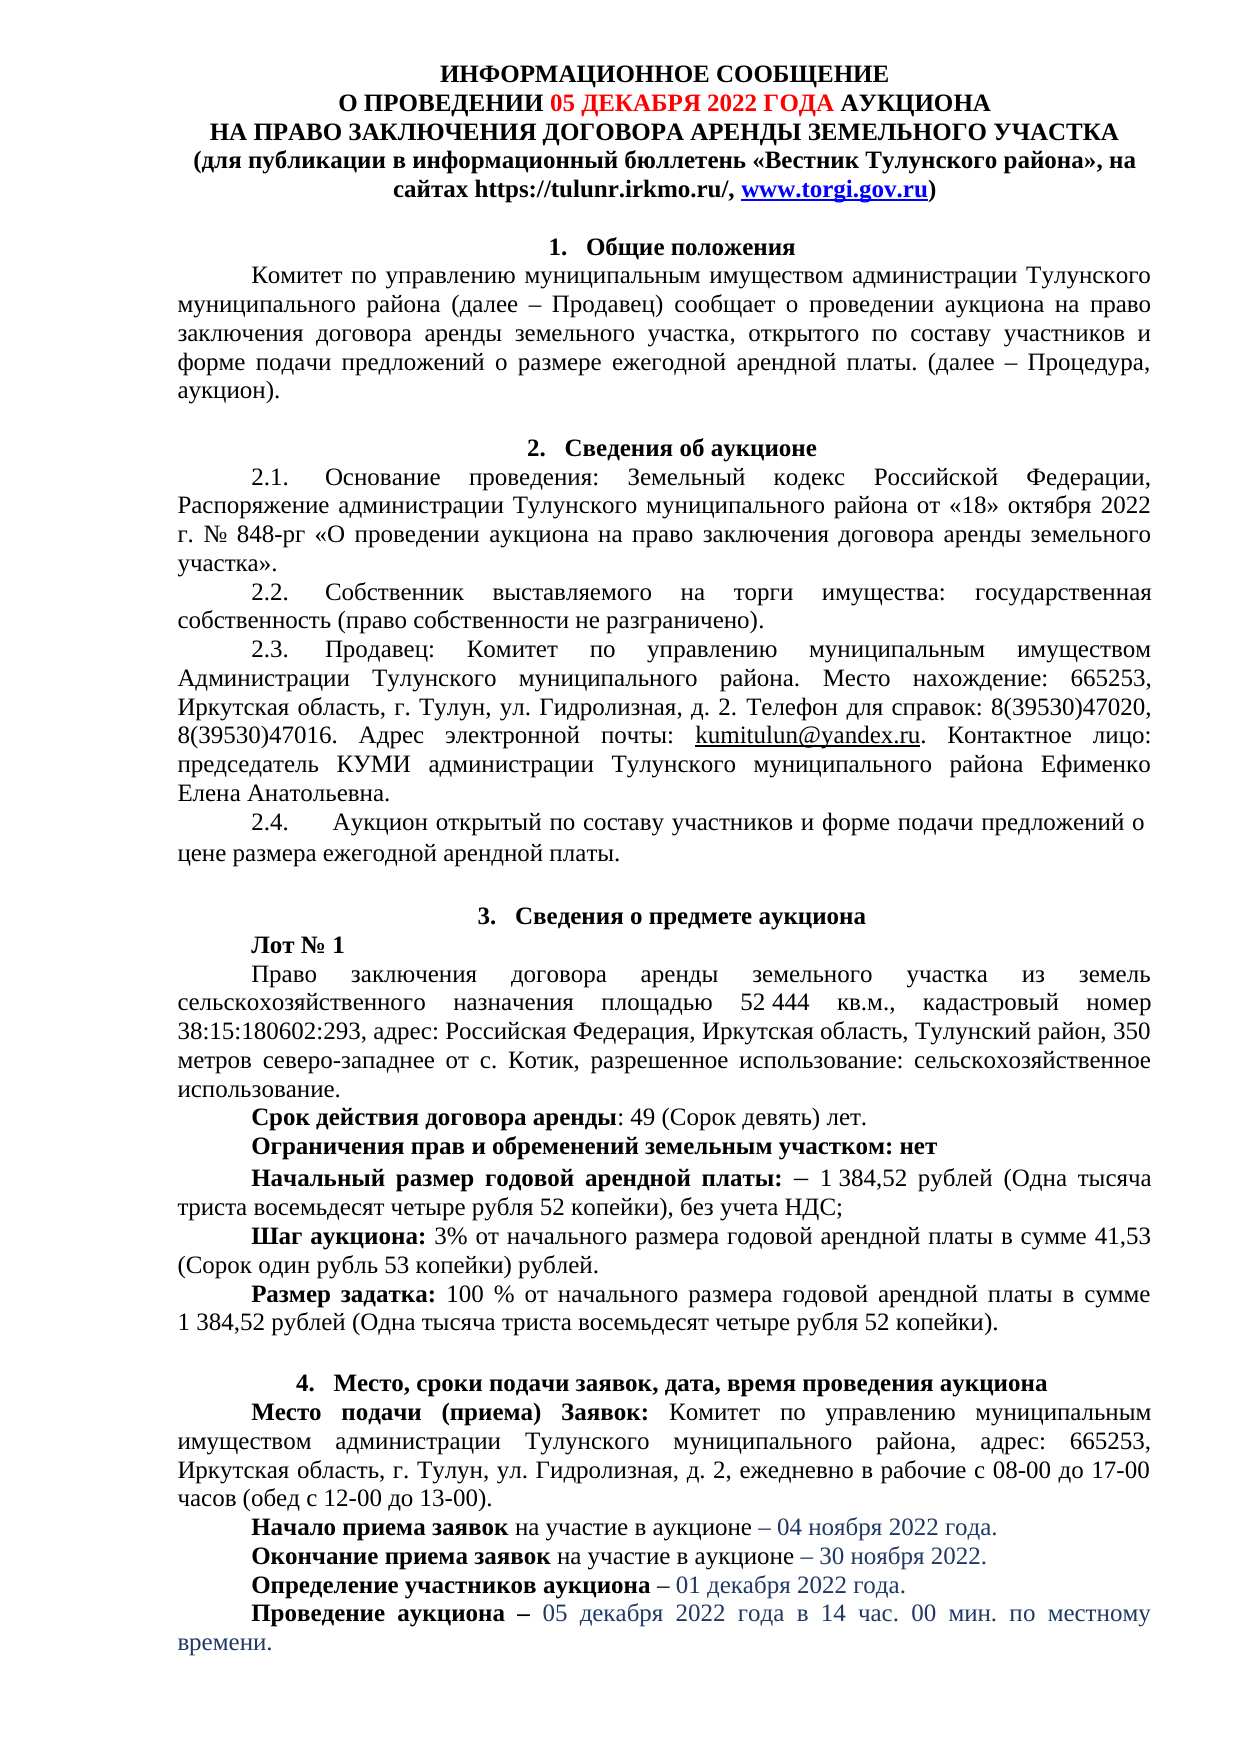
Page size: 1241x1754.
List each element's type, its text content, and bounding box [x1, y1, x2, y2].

list Собственник выставляемого на торги имущества: государственная собственность (право собственности не разграничено). [177, 577, 1152, 634]
text Проведение аукциона – 05 декабря 2022 года в 14 час. 00 мин. по местному времени. [177, 1598, 1152, 1656]
list Сведения об аукционе [192, 433, 1152, 462]
list Место, сроки подачи заявок, дата, время проведения аукциона [192, 1368, 1152, 1397]
text Окончание приема заявок на участие в аукционе – 30 ноября 2022. [177, 1541, 1152, 1570]
text Начальный размер годовой арендной платы: – 1 384,52 рублей (Одна тысяча триста восемьдесят четыре рубля 52 копейки), без учета НДС; [177, 1160, 1152, 1221]
text Определение участников аукциона – 01 декабря 2022 года. [177, 1570, 1152, 1598]
text Место подачи (приема) Заявок: Комитет по управлению муниципальным имуществом администрации Тулунского муниципального района, адрес: 665253, Иркутская область, г. Тулун, ул. Гидролизная, д. 2, ежедневно в рабочие с 08-00 до 17-00 часов (обед с 12-00 до 13-00). [177, 1397, 1152, 1512]
text (для публикации в информационный бюллетень «Вестник Тулунского района», на сайтах https://tulunr.irkmo.ru/, www.torgi.gov.ru) [177, 145, 1152, 203]
list Размер задатка: 100 % от начального размера годовой арендной платы в сумме 1 384,52 рублей (Одна тысяча триста восемьдесят четыре рубля 52 копейки). [177, 1279, 1152, 1336]
list Аукцион открытый по составу участников и форме подачи предложений о цене размера ежегодной арендной платы. [177, 807, 1146, 867]
text Право заключения договора аренды земельного участка из земель сельскохозяйственного назначения площадью 52 444 кв.м., кадастровый номер 38:15:180602:293, адрес: Российская Федерация, Иркутская область, Тулунский район, 350 метров северо-западнее от с. Котик, разрешенное использование: сельскохозяйственное использование. [177, 959, 1152, 1102]
text О ПРОВЕДЕНИИ 05 ДЕКАБРЯ 2022 ГОДА АУКЦИОНА [177, 88, 1152, 117]
text Лот № 1 [177, 930, 1152, 959]
text НА ПРАВО ЗАКЛЮЧЕНИЯ ДОГОВОРА АРЕНДЫ ЗЕМЕЛЬНОГО УЧАСТКА [177, 117, 1152, 145]
text Комитет по управлению муниципальным имуществом администрации Тулунского муниципального района (далее – Продавец) сообщает о проведении аукциона на право заключения договора аренды земельного участка, открытого по составу участников и форме подачи предложений о размере ежегодной арендной платы. (далее – Процедура, аукцион). [177, 260, 1152, 404]
list Шаг аукциона: 3% от начального размера годовой арендной платы в сумме 41,53 (Сорок один рубль 53 копейки) рублей. [177, 1221, 1152, 1279]
text Начало приема заявок на участие в аукционе – 04 ноября 2022 года. [177, 1512, 1152, 1541]
list Продавец: Комитет по управлению муниципальным имуществом Администрации Тулунского муниципального района. Место нахождение: 665253, Иркутская область, г. Тулун, ул. Гидролизная, д. 2. Телефон для справок: 8(39530)47020, 8(39530)47016. Адрес электронной почты: kumitulun@yandex.ru. Контактное лицо: председатель КУМИ администрации Тулунского муниципального района Ефименко Елена Анатольевна. [177, 634, 1152, 807]
list Общие положения [192, 232, 1152, 260]
list Основание проведения: Земельный кодекс Российской Федерации, Распоряжение администрации Тулунского муниципального района от «18» октября 2022 г. № 848-рг «О проведении аукциона на право заключения договора аренды земельного участка». [177, 462, 1152, 577]
list Сведения о предмете аукциона [192, 901, 1152, 930]
text Ограничения прав и обременений земельным участком: нет [177, 1131, 1152, 1160]
text Срок действия договора аренды: 49 (Сорок девять) лет. [177, 1102, 1152, 1131]
text ИНФОРМАЦИОННОЕ СООБЩЕНИЕ [177, 59, 1152, 88]
